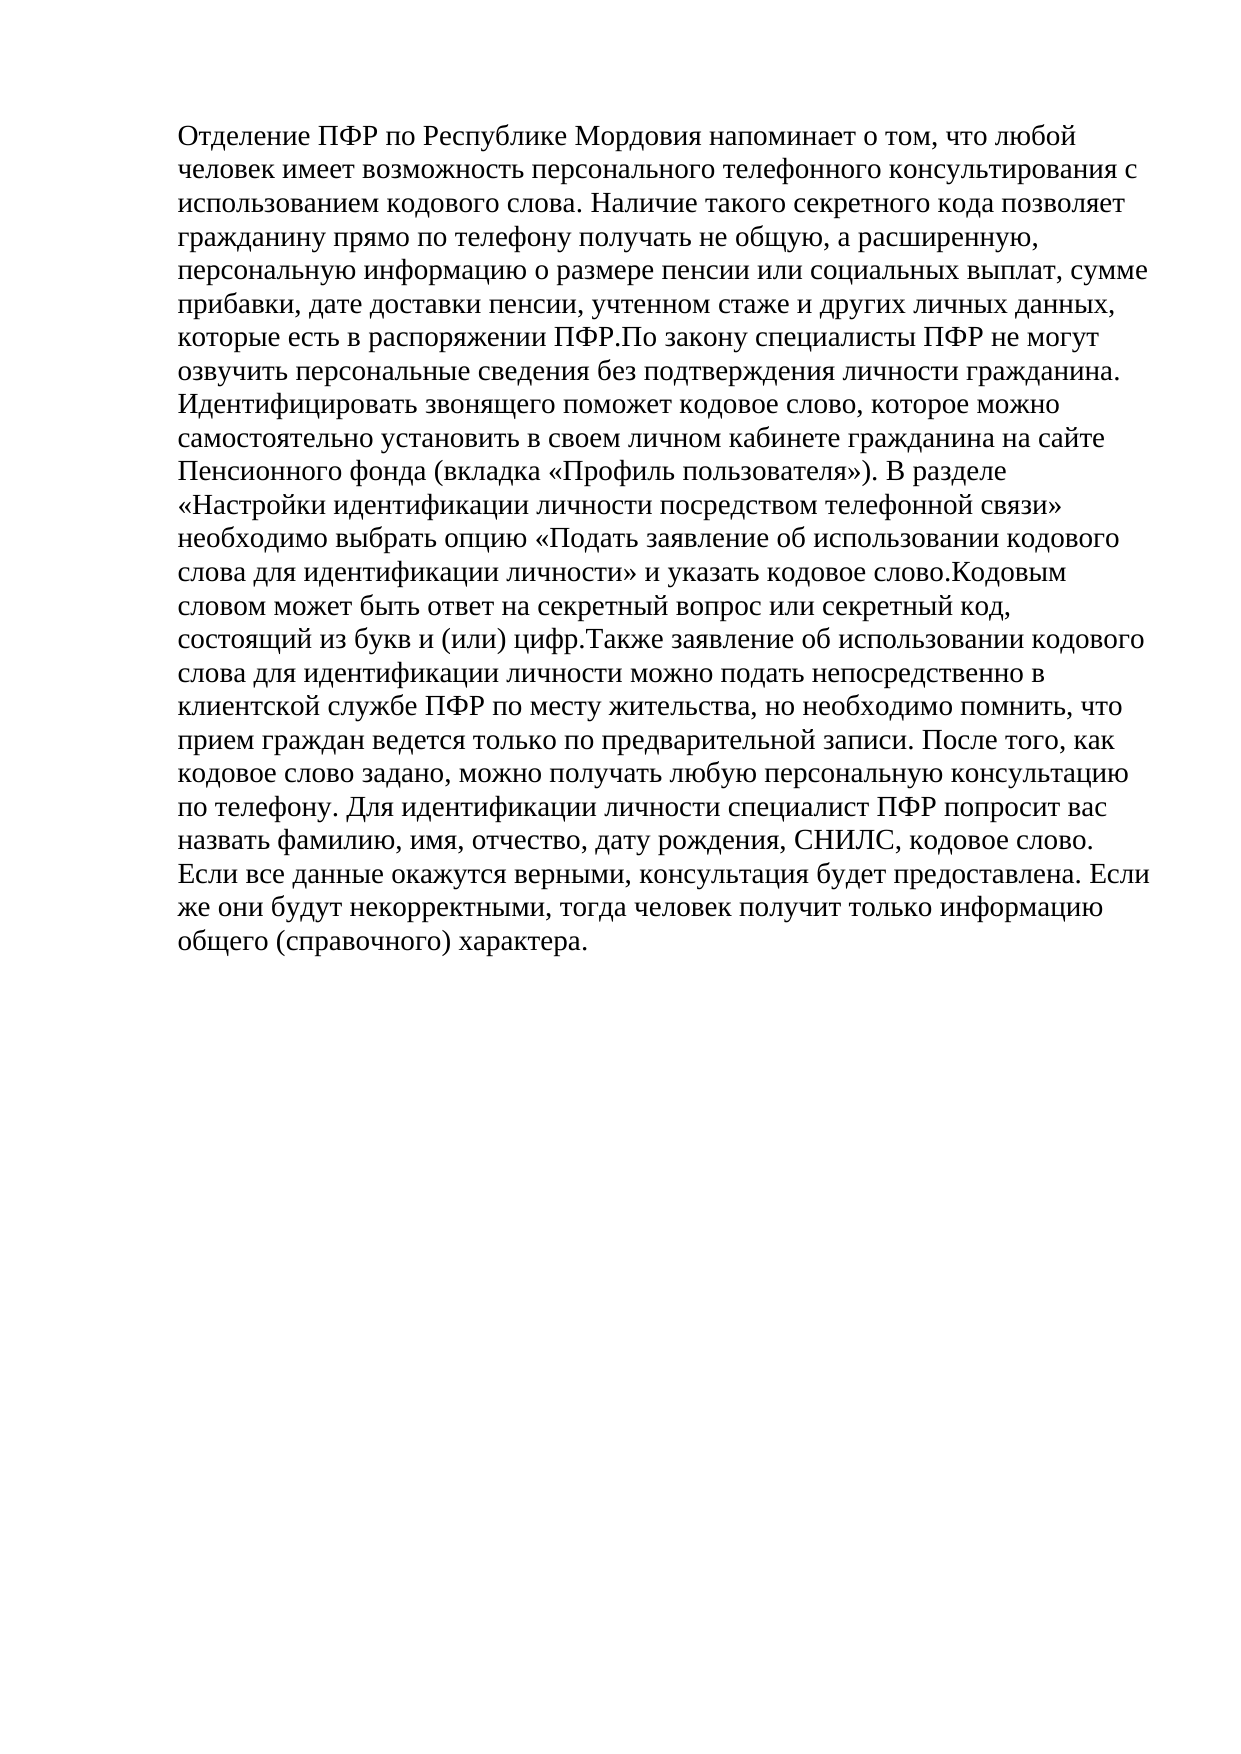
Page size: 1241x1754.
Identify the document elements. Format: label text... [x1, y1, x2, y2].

text Отделение ПФР по Республике Мордовия напоминает о том, что любой человек имеет возможность персонального телефонного консультирования с использованием кодового слова. Наличие такого секретного кода позволяет гражданину прямо по телефону получать не общую, а расширенную, персональную информацию о размере пенсии или социальных выплат, сумме прибавки, дате доставки пенсии, учтенном стаже и других личных данных, которые есть в распоряжении ПФР.По закону специалисты ПФР не могут озвучить персональные сведения без подтверждения личности гражданина. Идентифицировать звонящего поможет кодовое слово, которое можно самостоятельно установить в своем личном кабинете гражданина на сайте Пенсионного фонда (вкладка «Профиль пользователя»). В разделе «Настройки идентификации личности посредством телефонной связи» необходимо выбрать опцию «Подать заявление об использовании кодового слова для идентификации личности» и указать кодовое слово.Кодовым словом может быть ответ на секретный вопрос или секретный код, состоящий из букв и (или) цифр.Также заявление об использовании кодового слова для идентификации личности можно подать непосредственно в клиентской службе ПФР по месту жительства, но необходимо помнить, что прием граждан ведется только по предварительной записи. После того, как кодовое слово задано, можно получать любую персональную консультацию по телефону. Для идентификации личности специалист ПФР попросит вас назвать фамилию, имя, отчество, дату рождения, СНИЛС, кодовое слово. Если все данные окажутся верными, консультация будет предоставлена. Если же они будут некорректными, тогда человек получит только информацию общего (справочного) характера. [177, 118, 1152, 957]
